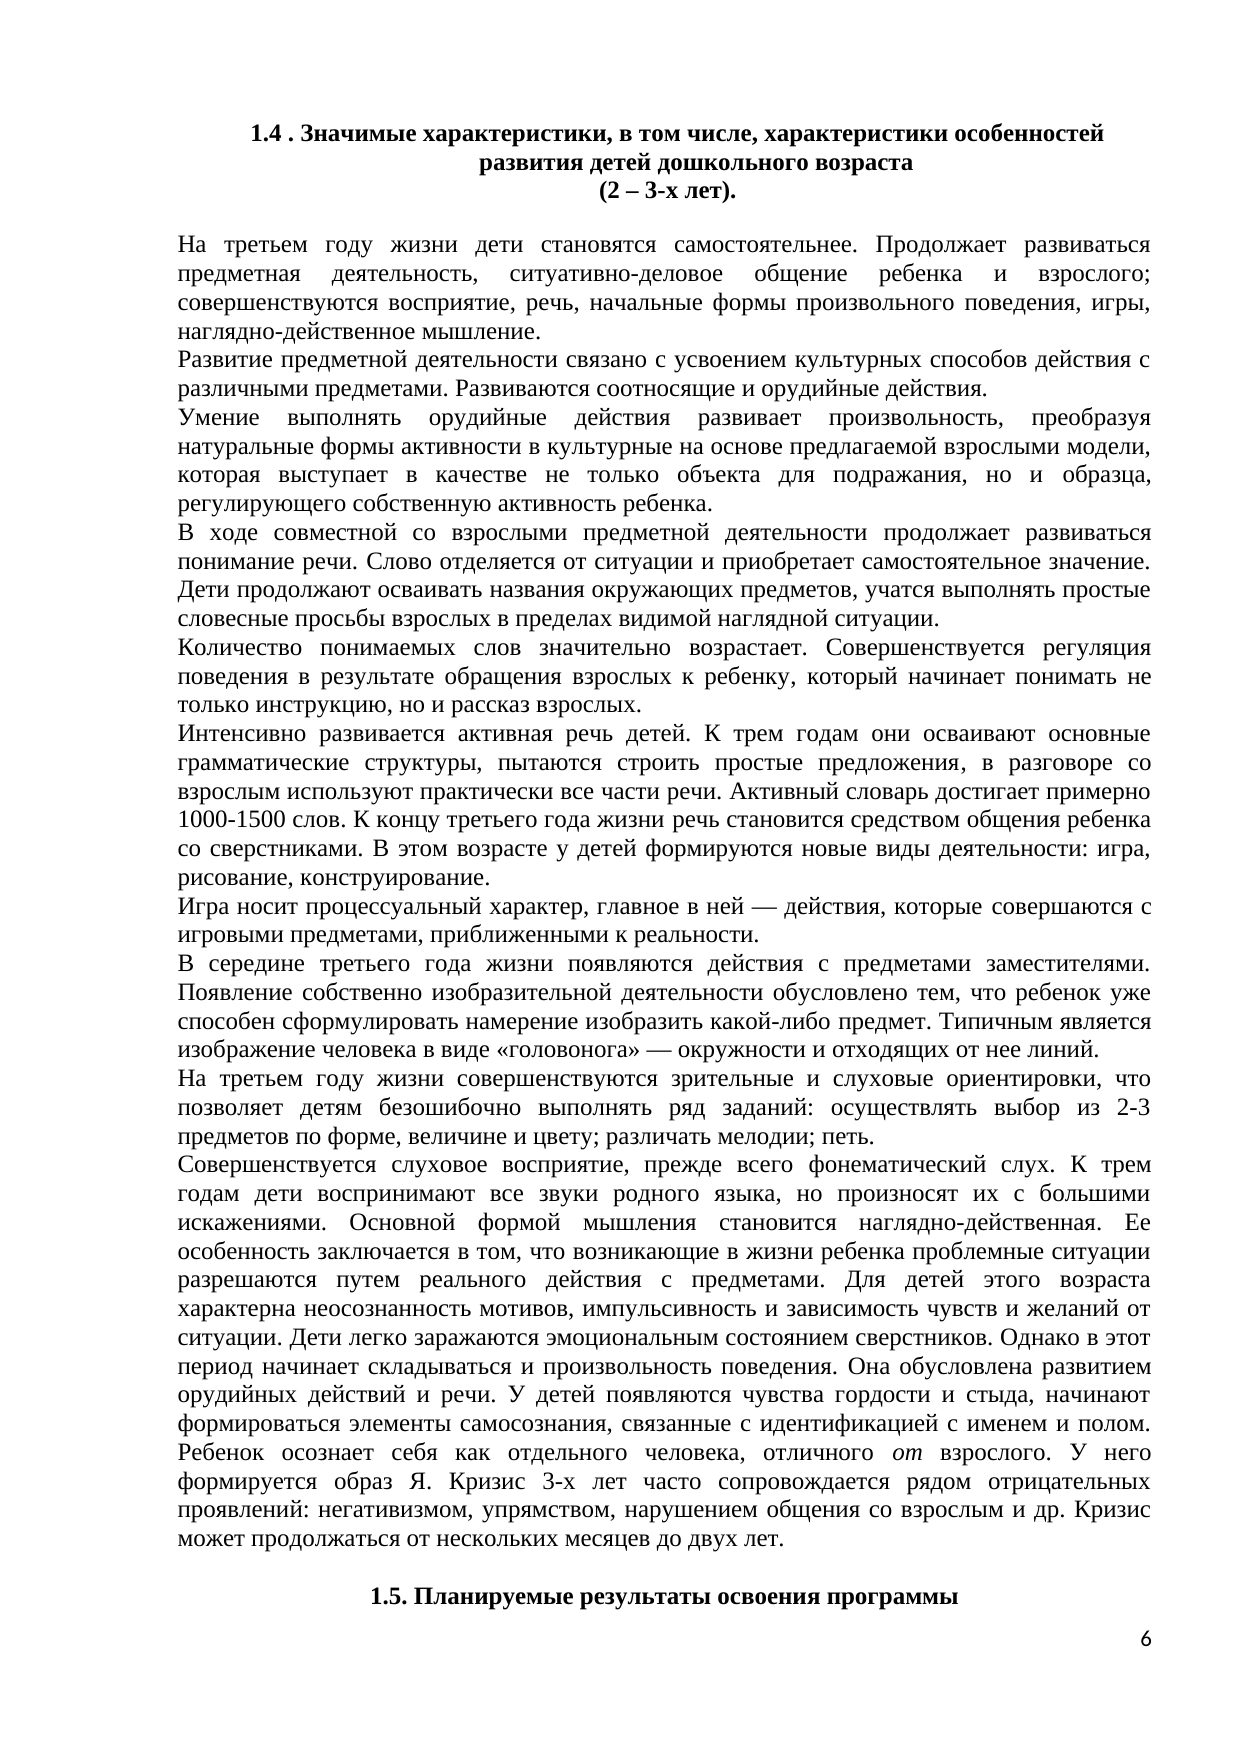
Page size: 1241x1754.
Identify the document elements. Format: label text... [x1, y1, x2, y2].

text Игра носит процессуальный характер, главное в ней — действия, которые совершаются с игровыми предметами, приближенными к реальности. [177, 891, 1152, 948]
text Умение выполнять орудийные действия развивает произвольность, преобразуя натуральные формы активности в культурные на основе предлагаемой взрослыми модели, которая выступает в качестве не только объекта для подражания, но и образца, регулирующего собственную активность ребенка. [177, 402, 1152, 517]
text Развитие предметной деятельности связано с усвоением культурных способов действия с различными предметами. Развиваются соотносящие и орудийные действия. [177, 344, 1152, 402]
text В ходе совместной со взрослыми предметной деятельности продолжает развиваться понимание речи. Слово отделяется от ситуации и приобретает самостоятельное значение. Дети продолжают осваивать названия окружающих предметов, учатся выполнять простые словесные просьбы взрослых в пределах видимой наглядной ситуации. [177, 517, 1152, 632]
list . Значимые характеристики, в том числе, характеристики особенностей развития детей дошкольного возраста [215, 118, 1140, 176]
text На третьем году жизни совершенствуются зрительные и слуховые ориентировки, что позволяет детям безошибочно выполнять ряд заданий: осуществлять выбор из 2-3 предметов по форме, величине и цвету; различать мелодии; петь. [177, 1063, 1152, 1149]
text (2 – 3-х лет). [177, 176, 1152, 204]
text На третьем году жизни дети становятся самостоятельнее. Продолжает развиваться предметная деятельность, ситуативно-деловое общение ребенка и взрослого; совершенствуются восприятие, речь, начальные формы произвольного поведения, игры, наглядно-действенное мышление. [177, 229, 1152, 344]
text Интенсивно развивается активная речь детей. К трем годам они осваивают основные грамматические структуры, пытаются строить простые предложения, в разговоре со взрослым используют практически все части речи. Активный словарь достигает примерно 1000-1500 слов. К концу третьего года жизни речь становится средством общения ребенка со сверстниками. В этом возрасте у детей формируются новые виды деятельности: игра, рисование, конструирование. [177, 718, 1152, 891]
text В середине третьего года жизни появляются действия с предметами заместителями. Появление собственно изобразительной деятельности обусловлено тем, что ребенок уже способен сформулировать намерение изобразить какой-либо предмет. Типичным является изображение человека в виде «головонога» — окружности и отходящих от нее линий. [177, 948, 1152, 1063]
text 1.5. Планируемые результаты освоения программы [177, 1581, 1152, 1609]
text Количество понимаемых слов значительно возрастает. Совершенствуется регуляция поведения в результате обращения взрослых к ребенку, который начинает понимать не только инструкцию, но и рассказ взрослых. [177, 632, 1152, 718]
text Совершенствуется слуховое восприятие, прежде всего фонематический слух. К трем годам дети воспринимают все звуки родного языка, но произносят их с большими искажениями. Основной формой мышления становится наглядно-действенная. Ее особенность заключается в том, что возникающие в жизни ребенка проблемные ситуации разрешаются путем реального действия с предметами. Для детей этого возраста характерна неосознанность мотивов, импульсивность и зависимость чувств и желаний от ситуации. Дети легко заражаются эмоциональным состоянием сверстников. Однако в этот период начинает складываться и произвольность поведения. Она обусловлена развитием орудийных действий и речи. У детей появляются чувства гордости и стыда, начинают формироваться элементы самосознания, связанные с идентификацией с именем и полом. Ребенок осознает себя как отдельного человека, отличного от взрослого. У него формируется образ Я. Кризис 3-х лет часто сопровождается рядом отрицательных проявлений: негативизмом, упрямством, нарушением общения со взрослым и др. Кризис может продолжаться от нескольких месяцев до двух лет. [177, 1149, 1152, 1552]
